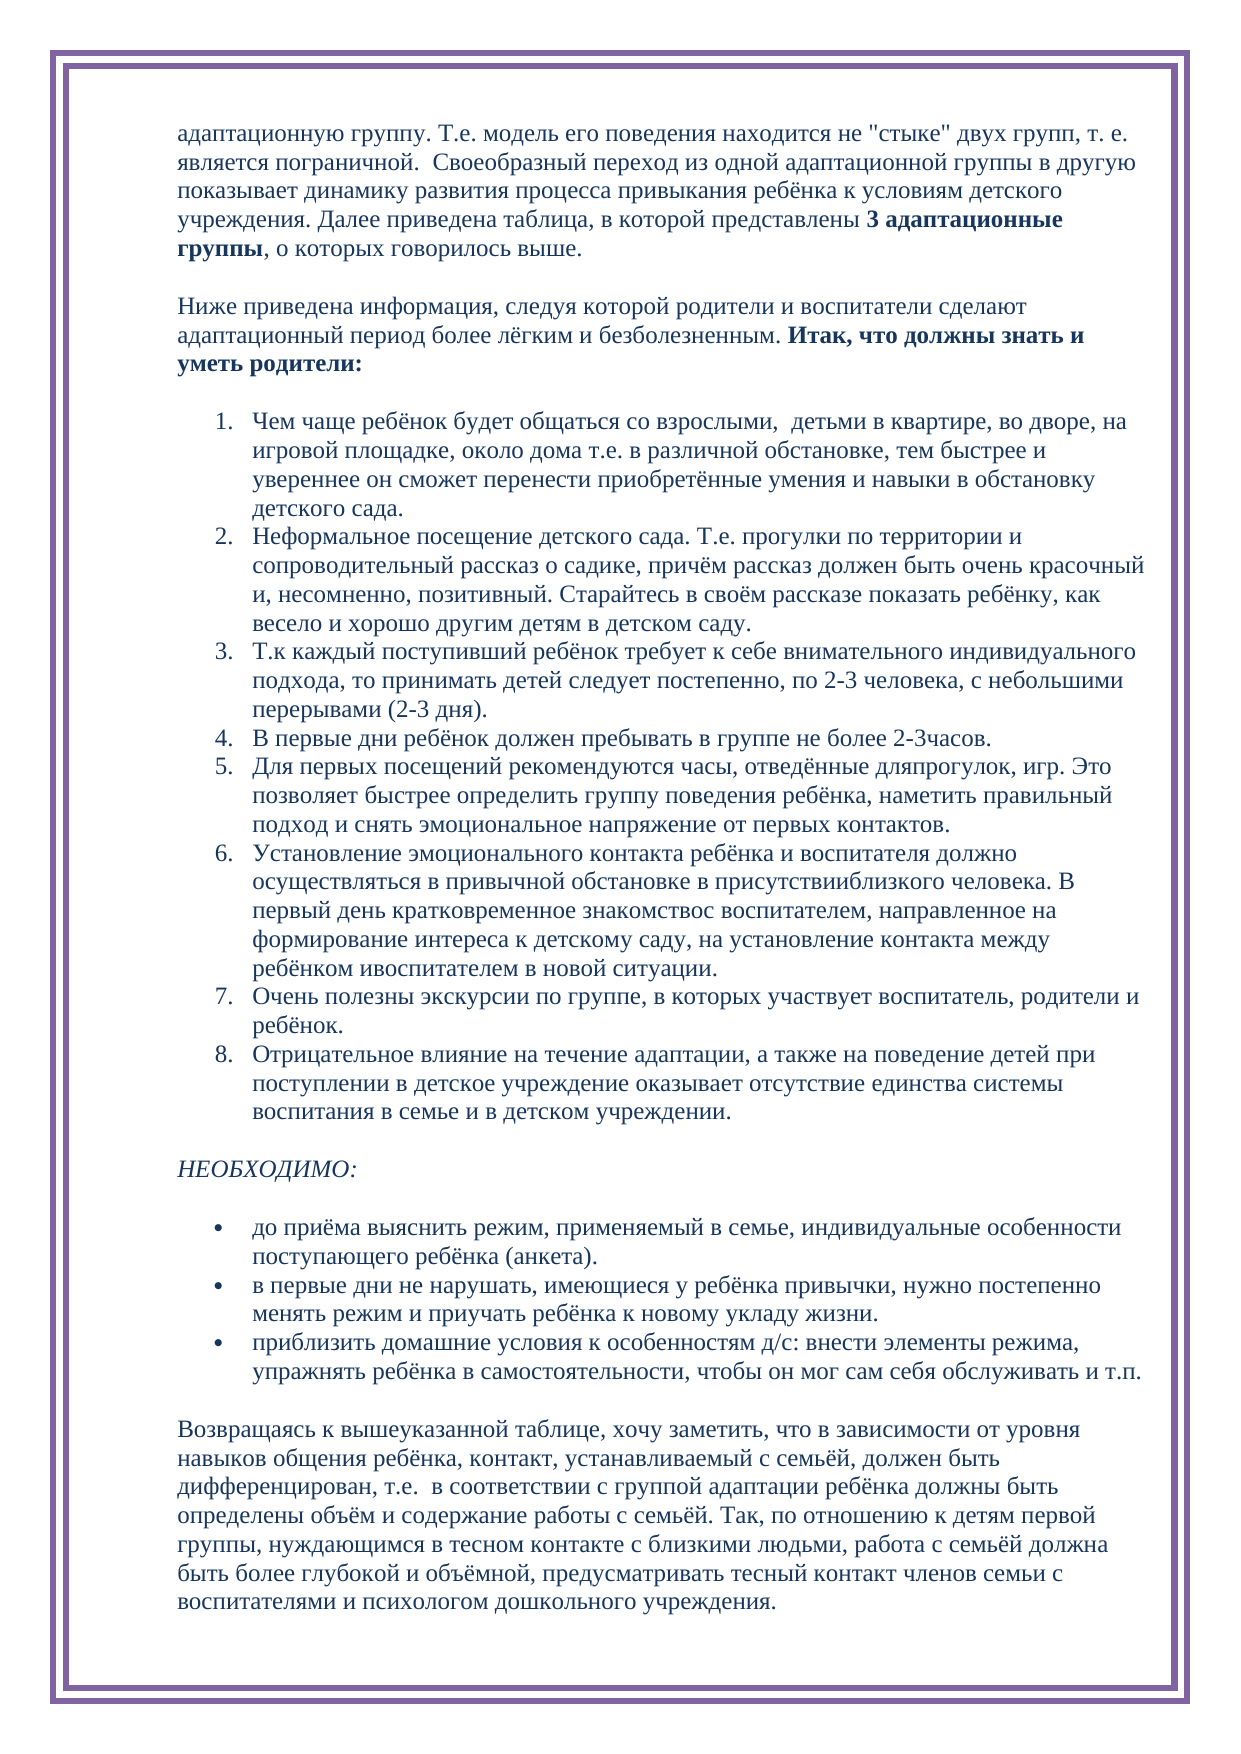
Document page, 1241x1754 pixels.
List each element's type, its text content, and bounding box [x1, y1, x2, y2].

text Возвращаясь к вышеуказанной таблице, хочу заметить, что в зависимости от уровня навыков общения ребёнка, контакт, устанавливаемый с семьёй, должен быть дифференцирован, т.е. в соответствии с группой адаптации ребёнка должны быть определены объём и содержание работы с семьёй. Так, по отношению к детям первой группы, нуждающимся в тесном контакте с близкими людьми, работа с семьёй должна быть более глубокой и объёмной, предусматривать тесный контакт членов семьи с воспитателями и психологом дошкольного учреждения. [177, 1414, 1152, 1615]
list Неформальное посещение детского сада. Т.е. прогулки по территории и сопроводительный рассказ о садике, причём рассказ должен быть очень красочный и, несомненно, позитивный. Старайтесь в своём рассказе показать ребёнку, как весело и хорошо другим детям в детском саду. [214, 521, 1152, 636]
list Отрицательное влияние на течение адаптации, а также на поведение детей при поступлении в детское учреждение оказывает отсутствие единства системы воспитания в семье и в детском учреждении. [214, 1039, 1152, 1125]
list Чем чаще ребёнок будет общаться со взрослыми, детьми в квартире, во дворе, на игровой площадке, около дома т.е. в различной обстановке, тем быстрее и увереннее он сможет перенести приобретённые умения и навыки в обстановку детского сада. [214, 406, 1152, 521]
list Установление эмоционального контакта ребёнка и воспитателя должно осуществляться в привычной обстановке в присутствииблизкого человека. В первый день кратковременное знакомствос воспитателем, направленное на формирование интереса к детскому саду, на установление контакта между ребёнком ивоспитателем в новой ситуации. [214, 838, 1152, 981]
list Т.к каждый поступивший ребёнок требует к себе внимательного индивидуального подхода, то принимать детей следует постепенно, по 2-3 человека, с небольшими перерывами (2-3 дня). [214, 636, 1152, 723]
list приблизить домашние условия к особенностям д/с: внести элементы режима, упражнять ребёнка в самостоятельности, чтобы он мог сам себя обслуживать и т.п. [214, 1327, 1152, 1385]
text НЕОБХОДИМО: [177, 1154, 1152, 1183]
text Ниже приведена информация, следуя которой родители и воспитатели сделают адаптационный период более лёгким и безболезненным. Итак, что должны знать и уметь родители: [177, 291, 1152, 377]
list до приёма выяснить режим, применяемый в семье, индивидуальные особенности поступающего ребёнка (анкета). [214, 1212, 1152, 1270]
list Очень полезны экскурсии по группе, в которых участвует воспитатель, родители и ребёнок. [214, 981, 1152, 1039]
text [177, 118, 1152, 262]
list в первые дни не нарушать, имеющиеся у ребёнка привычки, нужно постепенно менять режим и приучать ребёнка к новому укладу жизни. [214, 1270, 1152, 1327]
list Для первых посещений рекомендуются часы, отведённые дляпрогулок, игр. Это позволяет быстрее определить группу поведения ребёнка, наметить правильный подход и снять эмоциональное напряжение от первых контактов. [214, 751, 1152, 838]
list В первые дни ребёнок должен пребывать в группе не более 2-3часов. [214, 723, 1152, 751]
